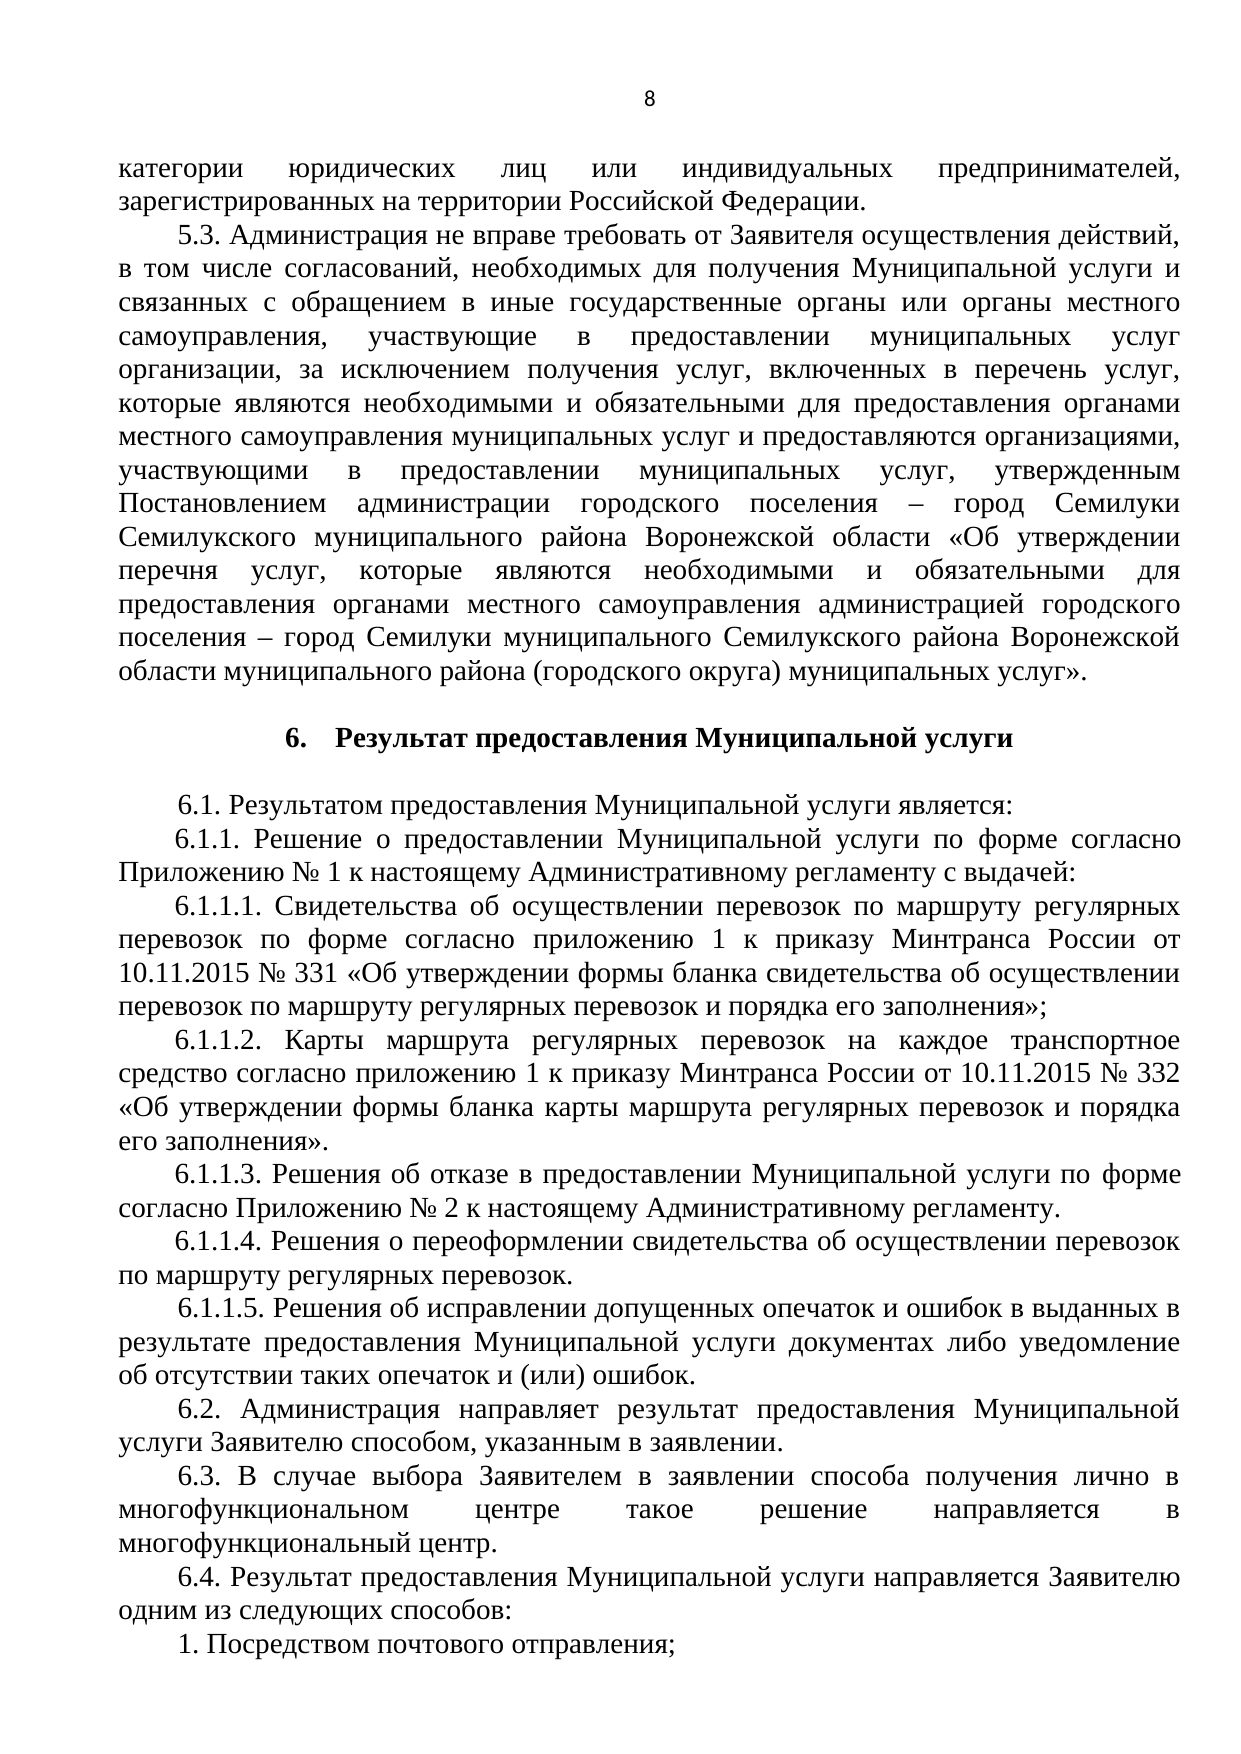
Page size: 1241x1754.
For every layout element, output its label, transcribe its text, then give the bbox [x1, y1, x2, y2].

text 6.1.1.2. Карты маршрута регулярных перевозок на каждое транспортное средство согласно приложению 1 к приказу Минтранса России от 10.11.2015 № 332 «Об утверждении формы бланка карты маршрута регулярных перевозок и порядка его заполнения». [118, 1022, 1181, 1156]
text 5.3. Администрация не вправе требовать от Заявителя осуществления действий, в том числе согласований, необходимых для получения Муниципальной услуги и связанных с обращением в иные государственные органы или органы местного самоуправления, участвующие в предоставлении муниципальных услуг организации, за исключением получения услуг, включенных в перечень услуг, которые являются необходимыми и обязательными для предоставления органами местного самоуправления муниципальных услуг и предоставляются организациями, участвующими в предоставлении муниципальных услуг, утвержденным Постановлением администрации городского поселения – город Семилуки Семилукского муниципального района Воронежской области «Об утверждении перечня услуг, которые являются необходимыми и обязательными для предоставления органами местного самоуправления администрацией городского поселения – город Семилуки муниципального Семилукского района Воронежской области муниципального района (городского округа) муниципальных услуг». [118, 217, 1181, 687]
list Результат предоставления Муниципальной услуги [118, 720, 1181, 754]
text 6.1.1.1. Свидетельства об осуществлении перевозок по маршруту регулярных перевозок по форме согласно приложению 1 к приказу Минтранса России от 10.11.2015 № 331 «Об утверждении формы бланка свидетельства об осуществлении перевозок по маршруту регулярных перевозок и порядка его заполнения»; [118, 888, 1181, 1022]
text 6.1.1.5. Решения об исправлении допущенных опечаток и ошибок в выданных в результате предоставления Муниципальной услуги документах либо уведомление об отсутствии таких опечаток и (или) ошибок. [118, 1290, 1181, 1391]
text 6.1.1.4. Решения о переоформлении свидетельства об осуществлении перевозок по маршруту регулярных перевозок. [118, 1223, 1181, 1290]
text 6.3. В случае выбора Заявителем в заявлении способа получения лично в многофункциональном центре такое решение направляется в многофункциональный центр. [118, 1458, 1181, 1559]
text 6.2. Администрация направляет результат предоставления Муниципальной услуги Заявителю способом, указанным в заявлении. [118, 1391, 1181, 1458]
text 6.1.1.3. Решения об отказе в предоставлении Муниципальной услуги по форме согласно Приложению № 2 к настоящему Административному регламенту. [118, 1156, 1181, 1223]
text 6.1. Результатом предоставления Муниципальной услуги является: [118, 787, 1181, 821]
text 6.1.1. Решение о предоставлении Муниципальной услуги по форме согласно Приложению № 1 к настоящему Административному регламенту с выдачей: [118, 821, 1181, 888]
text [118, 150, 1181, 217]
text 1. Посредством почтового отправления; [118, 1626, 1181, 1659]
text 6.4. Результат предоставления Муниципальной услуги направляется Заявителю одним из следующих способов: [118, 1559, 1181, 1626]
